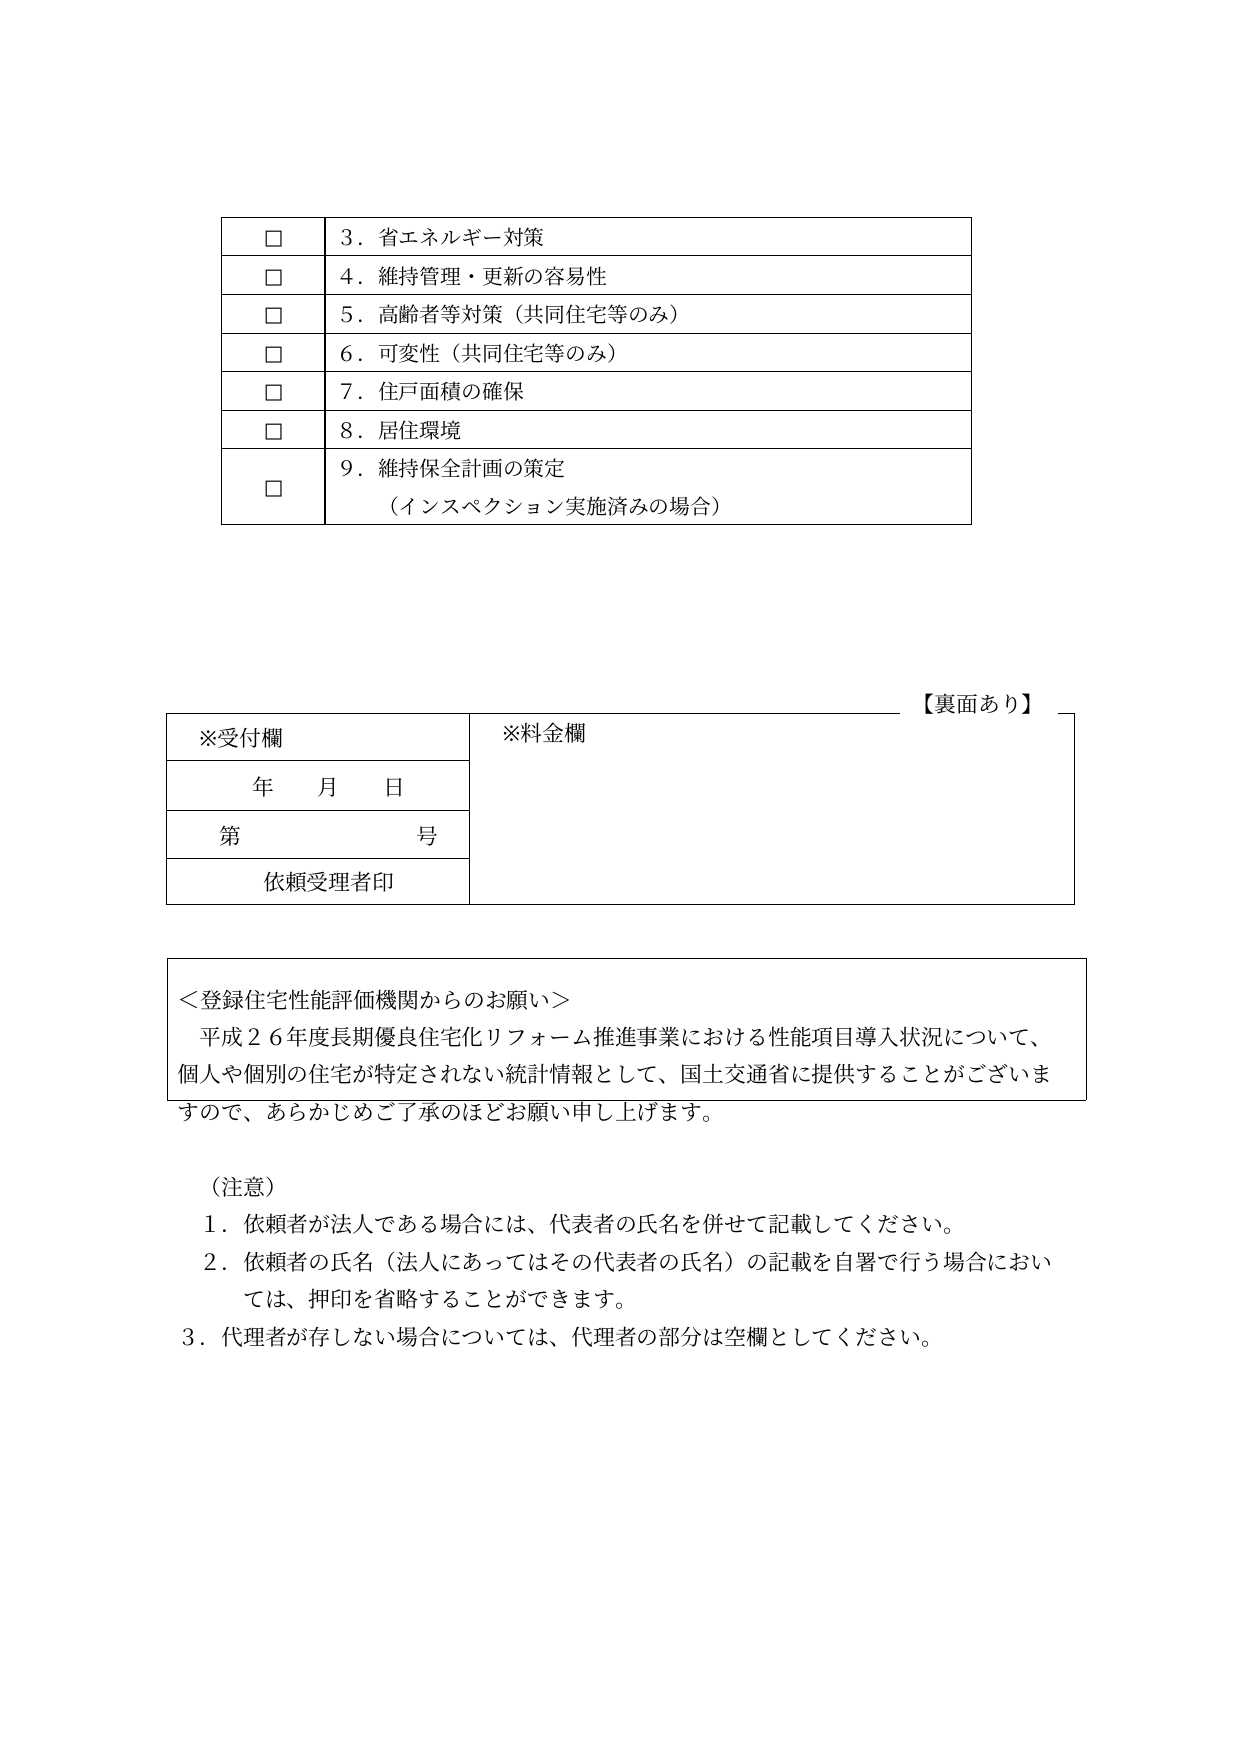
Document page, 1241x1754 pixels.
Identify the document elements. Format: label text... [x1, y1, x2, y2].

text １．依頼者が法人である場合には、代表者の氏名を併せて記載してください。 [177, 1205, 1063, 1242]
text （注意） [177, 1167, 1063, 1205]
table_cell ３．省エネルギー対策 [326, 218, 971, 255]
text 平成２６年度長期優良住宅化リフォーム推進事業における性能項目導入状況について、個人や個別の住宅が特定されない統計情報として、国土交通省に提供することがございますので、あらかじめご了承のほどお願い申し上げます。 [177, 1101, 1063, 1130]
text 平成２６年度長期優良住宅化リフォーム推進事業における性能項目導入状況について、個人や個別の住宅が特定されない統計情報として、国土交通省に提供することがございますので、あらかじめご了承のほどお願い申し上げます。 [177, 1017, 1063, 1100]
table_header ※料金欄 [470, 714, 1074, 904]
table_cell □ [222, 449, 324, 524]
table_cell ５．高齢者等対策（共同住宅等のみ） [326, 295, 971, 332]
table_cell □ [222, 256, 324, 294]
table_cell ８．居住環境 [326, 411, 971, 448]
text ３．代理者が存しない場合については、代理者の部分は空欄としてください。 [177, 1317, 1063, 1355]
text ２．依頼者の氏名（法人にあってはその代表者の氏名）の記載を自署で行う場合においては、押印を省略することができます。 [199, 1242, 1063, 1317]
table_cell □ [222, 295, 324, 332]
table_cell □ [222, 372, 324, 409]
table_header ※受付欄 [167, 714, 469, 760]
table_cell ７．住戸面積の確保 [326, 372, 971, 409]
table_cell 依頼受理者印 [167, 859, 469, 904]
table_cell 第 号 [167, 811, 469, 858]
table_cell ６．可変性（共同住宅等のみ） [326, 334, 971, 371]
table_cell ４．維持管理・更新の容易性 [326, 256, 971, 294]
table_cell □ [222, 411, 324, 448]
table_cell 年 月 日 [167, 761, 469, 810]
table_cell □ [222, 334, 324, 371]
text ＜登録住宅性能評価機関からのお願い＞ [177, 980, 1063, 1017]
table_cell □ [222, 218, 324, 255]
table_cell ９．維持保全計画の策定 （インスペクション実施済みの場合） [326, 449, 971, 524]
